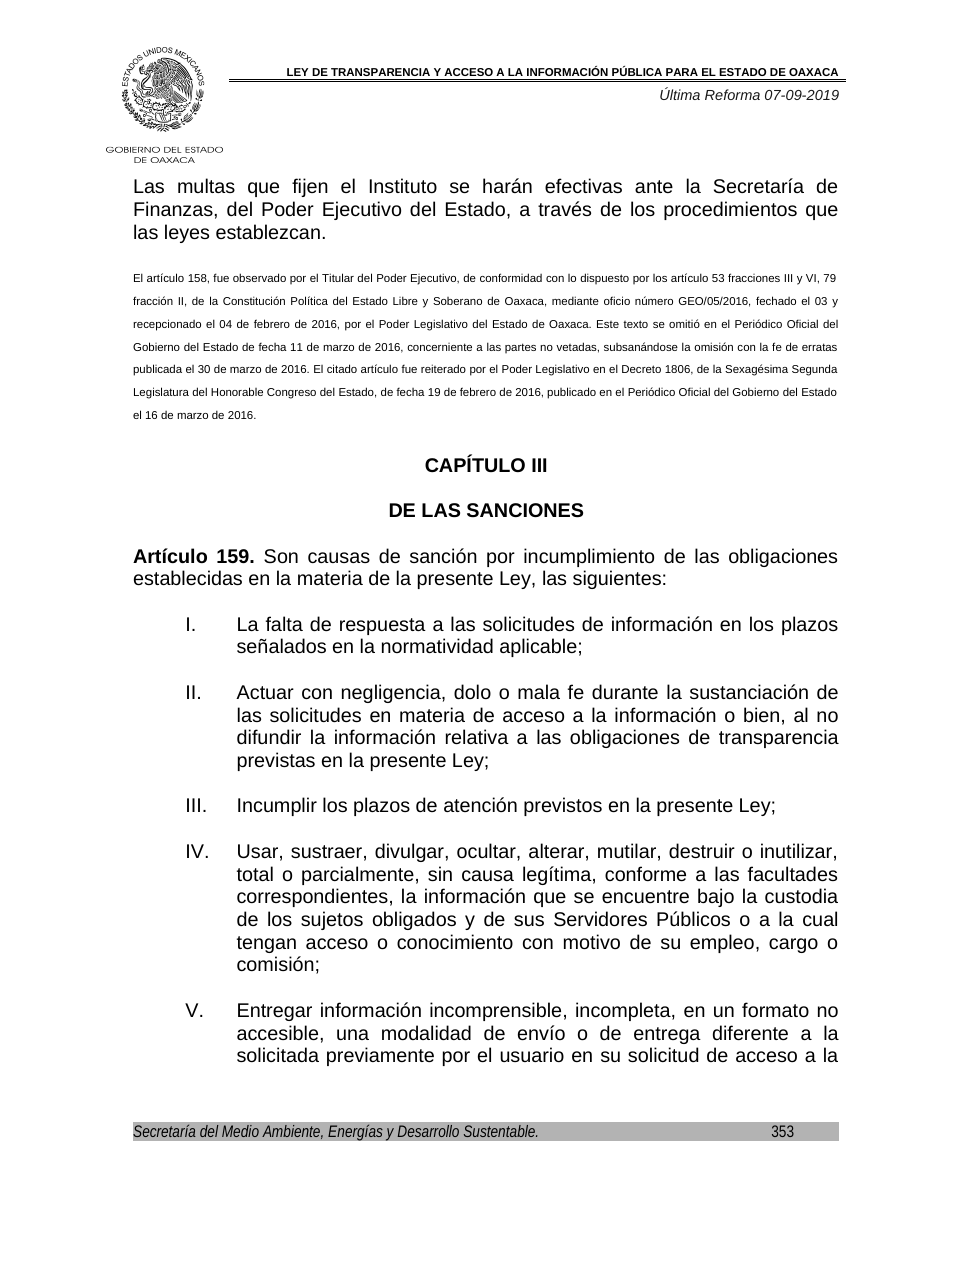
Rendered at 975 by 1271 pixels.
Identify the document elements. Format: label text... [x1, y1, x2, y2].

list Actuar con negligencia, dolo o mala fe durante la sustanciación de las solicitudes en materia de acceso a la información o bien, al no difundir la información relativa a las obligaciones de transparencia previstas en la presente Ley; [185, 681, 839, 772]
text Artículo 159. Son causas de sanción por incumplimiento de las obligaciones establecidas en la materia de la presente Ley, las siguientes: [133, 544, 839, 590]
text Las multas que fijen el Instituto se harán efectivas ante la Secretaría de Finanzas, del Poder Ejecutivo del Estado, a través de los procedimientos que las leyes establezcan. [133, 175, 839, 243]
text El artículo 158, fue observado por el Titular del Poder Ejecutivo, de conformidad con lo dispuesto por los artículo 53 fracciones III y VI, 79 fracción II, de la Constitución Política del Estado Libre y Soberano de Oaxaca, mediante oficio número GEO/05/2016, fechado el 03 y recepcionado el 04 de febrero de 2016, por el Poder Legislativo del Estado de Oaxaca. Este texto se omitió en el Periódico Oficial del Gobierno del Estado de fecha 11 de marzo de 2016, concerniente a las partes no vetadas, subsanándose la omisión con la fe de erratas publicada el 30 de marzo de 2016. El citado artículo fue reiterado por el Poder Legislativo en el Decreto 1806, de la Sexagésima Segunda Legislatura del Honorable Congreso del Estado, de fecha 19 de febrero de 2016, publicado en el Periódico Oficial del Gobierno del Estado el 16 de marzo de 2016. [133, 272, 839, 431]
text CAPÍTULO III [133, 454, 839, 476]
list Incumplir los plazos de atención previstos en la presente Ley; [185, 794, 839, 817]
list La falta de respuesta a las solicitudes de información en los plazos señalados en la normatividad aplicable; [185, 613, 839, 658]
picture [103, 44, 226, 166]
list Usar, sustraer, divulgar, ocultar, alterar, mutilar, destruir o inutilizar, total o parcialmente, sin causa legítima, conforme a las facultades correspondientes, la información que se encuentre bajo la custodia de los sujetos obligados y de sus Servidores Públicos o a la cual tengan acceso o conocimiento con motivo de su empleo, cargo o comisión; [185, 840, 839, 976]
text DE LAS SANCIONES [133, 499, 839, 522]
